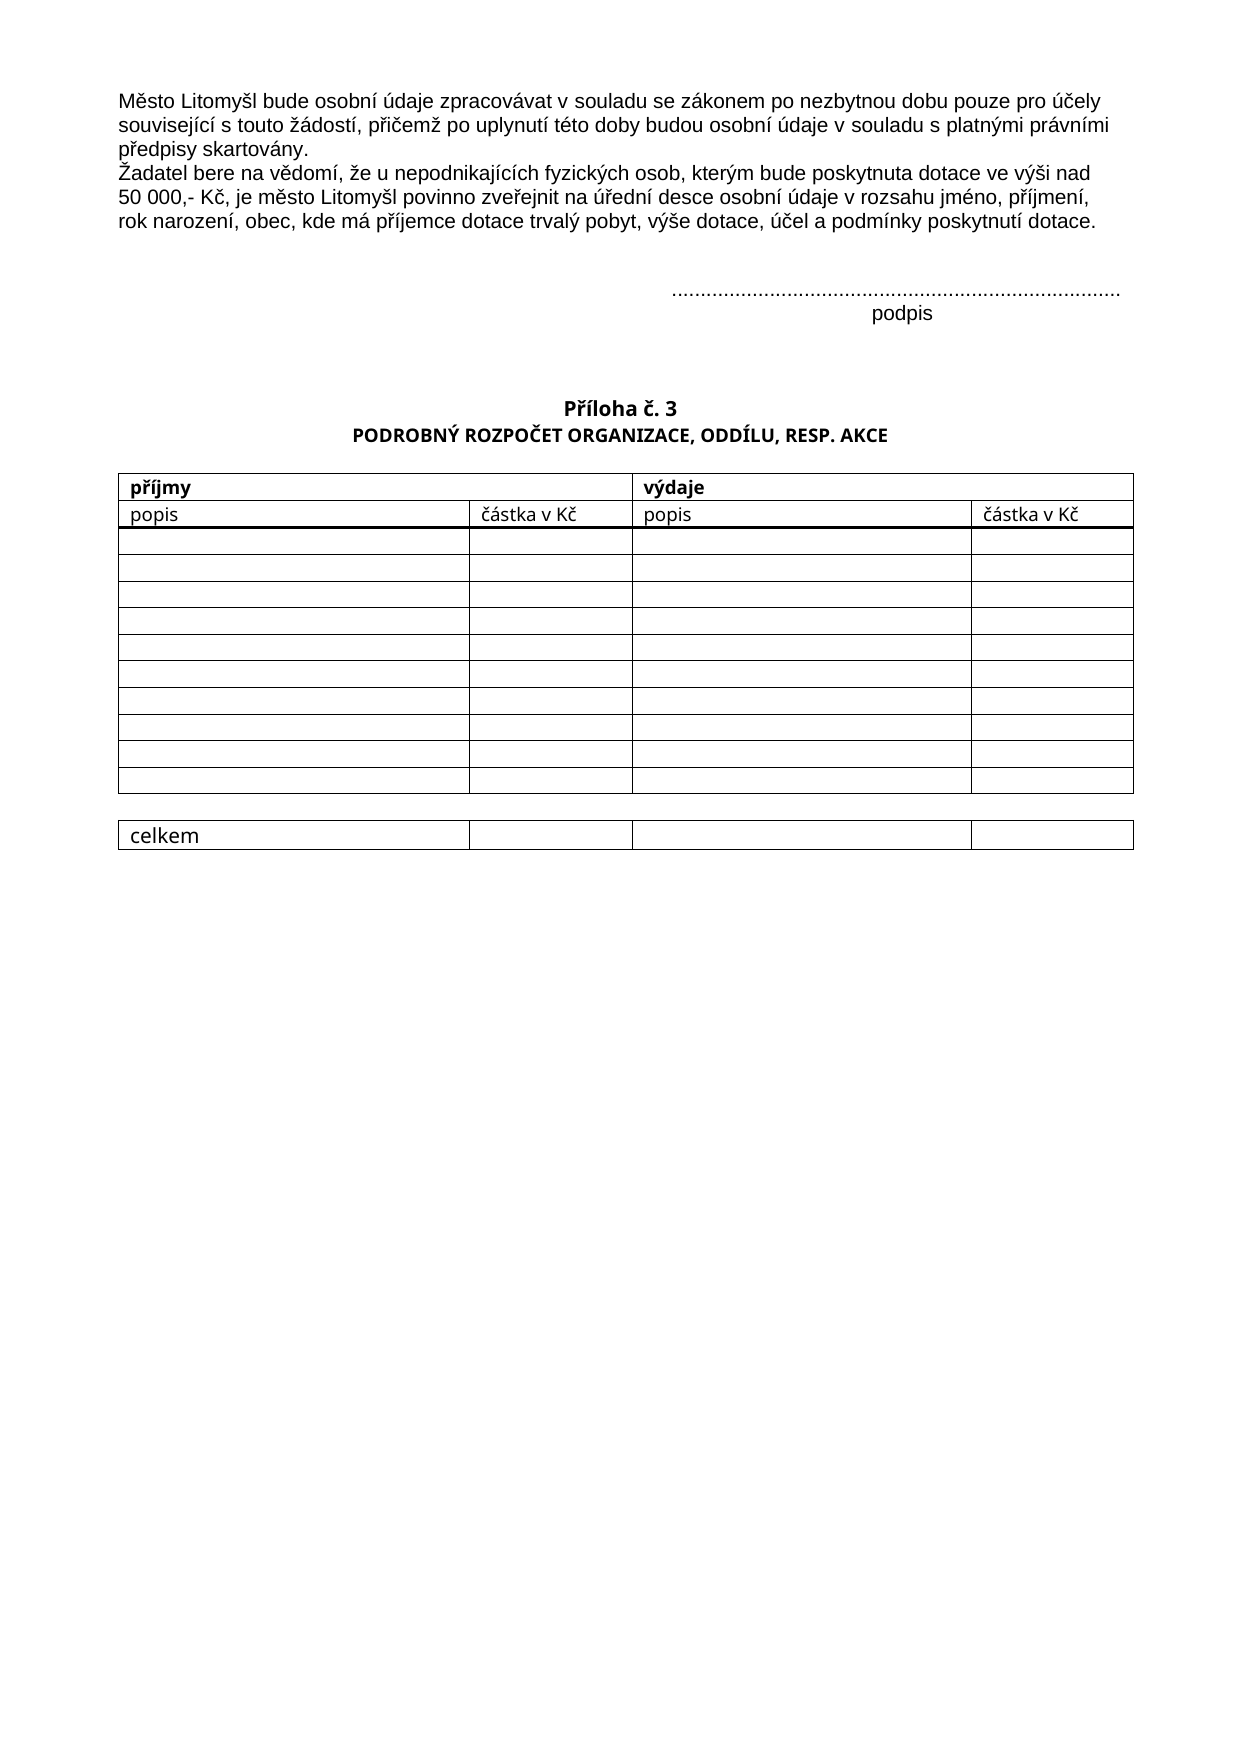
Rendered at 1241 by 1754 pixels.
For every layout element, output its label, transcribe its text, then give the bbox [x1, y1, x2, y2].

table_cell [972, 741, 1133, 767]
table_cell [119, 715, 469, 740]
table_cell [470, 715, 632, 740]
table_cell [633, 582, 971, 607]
text Žadatel bere na vědomí, že u nepodnikajících fyzických osob, kterým bude poskytnuta dotace ve výši nad 50 000,- Kč, je město Litomyšl povinno zveřejnit na úřední desce osobní údaje v rozsahu jméno, příjmení, rok narození, obec, kde má příjemce dotace trvalý pobyt, výše dotace, účel a podmínky poskytnutí dotace. [118, 161, 1122, 232]
table_cell [972, 688, 1133, 713]
table_cell [972, 715, 1133, 740]
table_header [633, 529, 971, 554]
table_cell [633, 661, 971, 687]
table_cell [972, 661, 1133, 687]
table_cell [972, 555, 1133, 581]
table_header výdaje [633, 474, 1133, 500]
table_cell [119, 661, 469, 687]
table_cell částka v Kč [972, 501, 1133, 526]
text .............................................................................. [118, 277, 1122, 301]
text Podrobný rozpočet organizace, oddílu, resp. akce [118, 422, 1122, 448]
table_cell [470, 768, 632, 793]
table_cell [633, 608, 971, 634]
table_cell [470, 555, 632, 581]
table_cell [119, 608, 469, 634]
text Příloha č. 3 [118, 394, 1122, 422]
table_cell [119, 688, 469, 713]
table_cell [119, 768, 469, 793]
table_cell [119, 582, 469, 607]
table_cell [470, 688, 632, 713]
table_header [972, 821, 1133, 849]
table_cell [470, 661, 632, 687]
table_cell [972, 608, 1133, 634]
table_cell [972, 768, 1133, 793]
table_header [633, 821, 971, 849]
text podpis [561, 301, 1122, 325]
table_cell [972, 635, 1133, 660]
table_header celkem [119, 821, 469, 849]
table_cell [119, 741, 469, 767]
table_cell [470, 608, 632, 634]
table_cell [119, 555, 469, 581]
table_cell popis [633, 501, 971, 526]
text Město Litomyšl bude osobní údaje zpracovávat v souladu se zákonem po nezbytnou dobu pouze pro účely související s touto žádostí, přičemž po uplynutí této doby budou osobní údaje v souladu s platnými právními předpisy skartovány. [118, 89, 1122, 161]
table_cell [633, 715, 971, 740]
table_cell částka v Kč [470, 501, 632, 526]
table_header [470, 529, 632, 554]
table_cell [972, 582, 1133, 607]
table_cell [470, 741, 632, 767]
table_cell [633, 768, 971, 793]
table_cell popis [119, 501, 469, 526]
table_header [470, 821, 632, 849]
table_cell [470, 582, 632, 607]
table_cell [633, 741, 971, 767]
table_header [119, 529, 469, 554]
table_cell [633, 555, 971, 581]
table_header příjmy [119, 474, 632, 500]
table_cell [633, 688, 971, 713]
table_header [972, 529, 1133, 554]
table_cell [119, 635, 469, 660]
table_cell [470, 635, 632, 660]
table_cell [633, 635, 971, 660]
